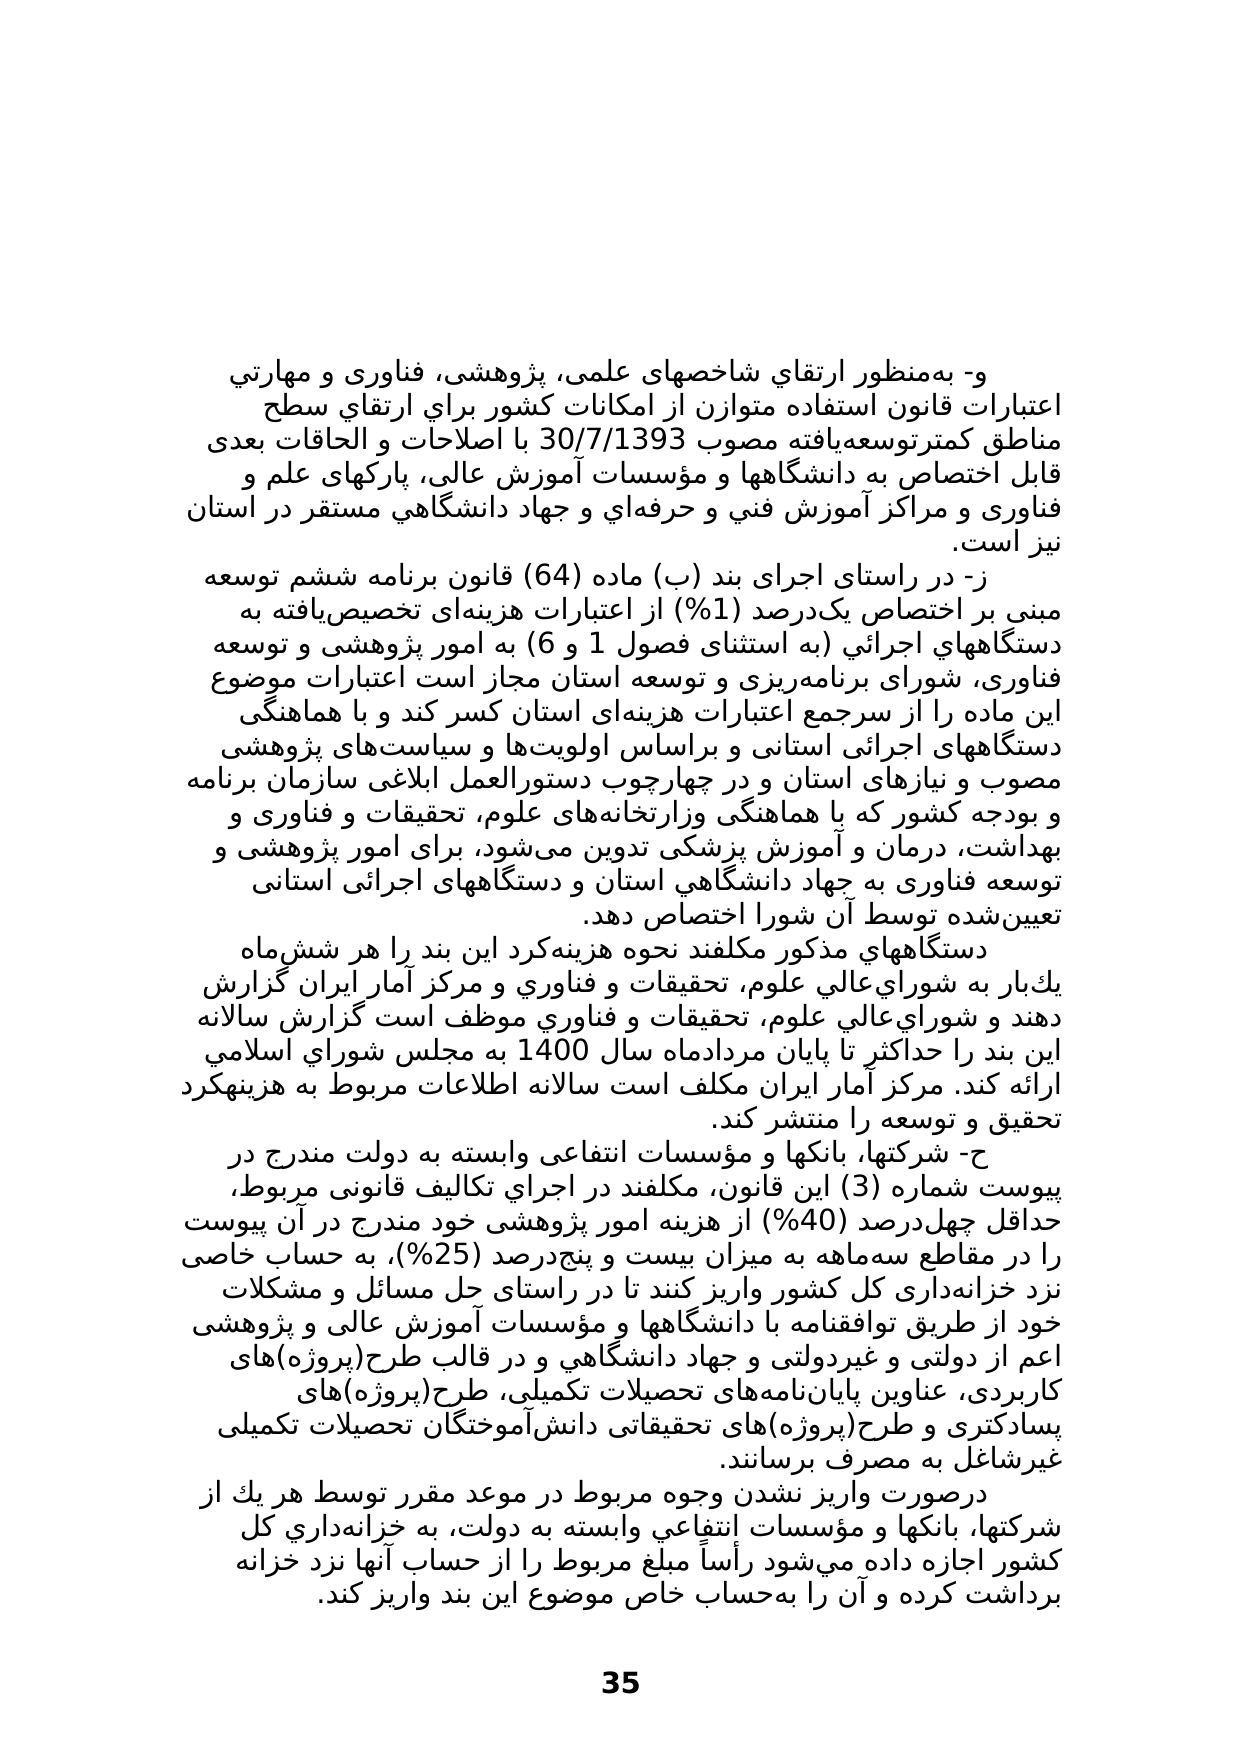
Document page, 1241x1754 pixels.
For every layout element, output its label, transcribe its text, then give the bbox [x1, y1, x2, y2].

text ز- در راستای اجرای بند (ب) ماده (64) قانون برنامه ششم توسعه مبنی بر اختصاص یک‌درصد (1%) از اعتبارات هزینه‌ای تخصیص‌یافته به دستگاههاي اجرائي (به استثنای فصول 1 و 6) به امور پژوهشی و توسعه فناوری، شورای برنامه‌ریزی و توسعه استان مجاز است اعتبارات موضوع این ماده را از سرجمع اعتبارات هزینه‌ای استان کسر كند و با هماهنگی دستگاههای اجرائی استانی و بر‌اساس اولویت‌ها و سیاست‌های پژوهشی مصوب و نیازهای استان و در چهارچوب دستورالعمل ابلاغی سازمان برنامه و بودجه کشور که با هماهنگی وزارتخانه‌های علوم، تحقیقات و فناوری و بهداشت، درمان و آموزش پزشکی تدوین می‌شود، برای امور پژوهشی و توسعه فناوری به جهاد دانشگاهي استان و دستگاههای اجرائی استانی تعیین‌شده توسط آن شورا اختصاص دهد. [177, 558, 1062, 932]
text درصورت واريز نشدن وجوه مربوط در موعد مقرر توسط هر يك از شركتها، بانكها و مؤسسات انتفاعي وابسته به دولت، به خزانه‌داري كل كشور اجازه داده مي‌شود رأساً مبلغ مربوط را از حساب آنها نزد خزانه برداشت كرده و آن را به‌حساب خاص موضوع اين بند واريز كند. [177, 1475, 1062, 1611]
text ح- شرکتها، بانکها و مؤسسات انتفاعی وابسته به دولت مندرج در پیوست شماره (3) این قانون، مکلفند در اجراي تكاليف قانونی مربوط، حداقل چهل‌‌درصد (40%) از هزینه امور پژوهشی خود مندرج در آن پیوست را در مقاطع سه‌ماهه به میزان بيست و پنج‌درصد (25%)، به حساب خاصی نزد خزانه‌داری كل‌ كشور واریز كنند تا در راستای حل مسائل و مشکلات خود از طریق توافقنامه با دانشگاهها و مؤسسات آموزش عالی و پژوهشی اعم از دولتی و غیردولتی و جهاد دانشگاهي و در قالب طرح(پروژه)‌های کاربردی، عناوین پایان‌نامه‌های تحصیلات تکمیلی، طرح(پروژه)‌های پسادکتری و طرح(پروژه)‌های تحقیقاتی دانش‌آموختگان تحصیلات تکمیلی غیرشاغل به مصرف برسانند. [177, 1135, 1062, 1475]
text دستگاههاي مذكور مكلفند نحوه هزينه‌كرد اين بند را هر شش‌ماه يك‌بار به شوراي‌عالي علوم، تحقيقات و فناوري و مركز آمار ايران گزارش دهند و شوراي‌عالي علوم، تحقيقات و فناوري موظف است گزارش سالانه اين بند را حداكثر تا پايان مردادماه سال 1400 به مجلس شوراي اسلامي ارائه كند. مركز آمار ايران مكلف است سالانه اطلاعات مربوط به هزينهكرد تحقيق و توسعه را منتشر كند. [177, 932, 1062, 1135]
text و- به‌منظور ارتقاي شاخصهای علمی، پژوهشی، فناوری و مهارتي اعتبارات قانون استفاده متوازن از امکانات کشور براي ارتقاي سطح مناطق كمترتوسعه‌يافته مصوب 30/7/1393 با اصلاحات و الحاقات بعدی قابل اختصاص به دانشگاهها و مؤسسات آموزش عالی، پارکهای علم و فناوری و مراكز آموزش فني و حرفه‌اي و جهاد دانشگاهي مستقر در استان نيز است. [177, 354, 1062, 558]
